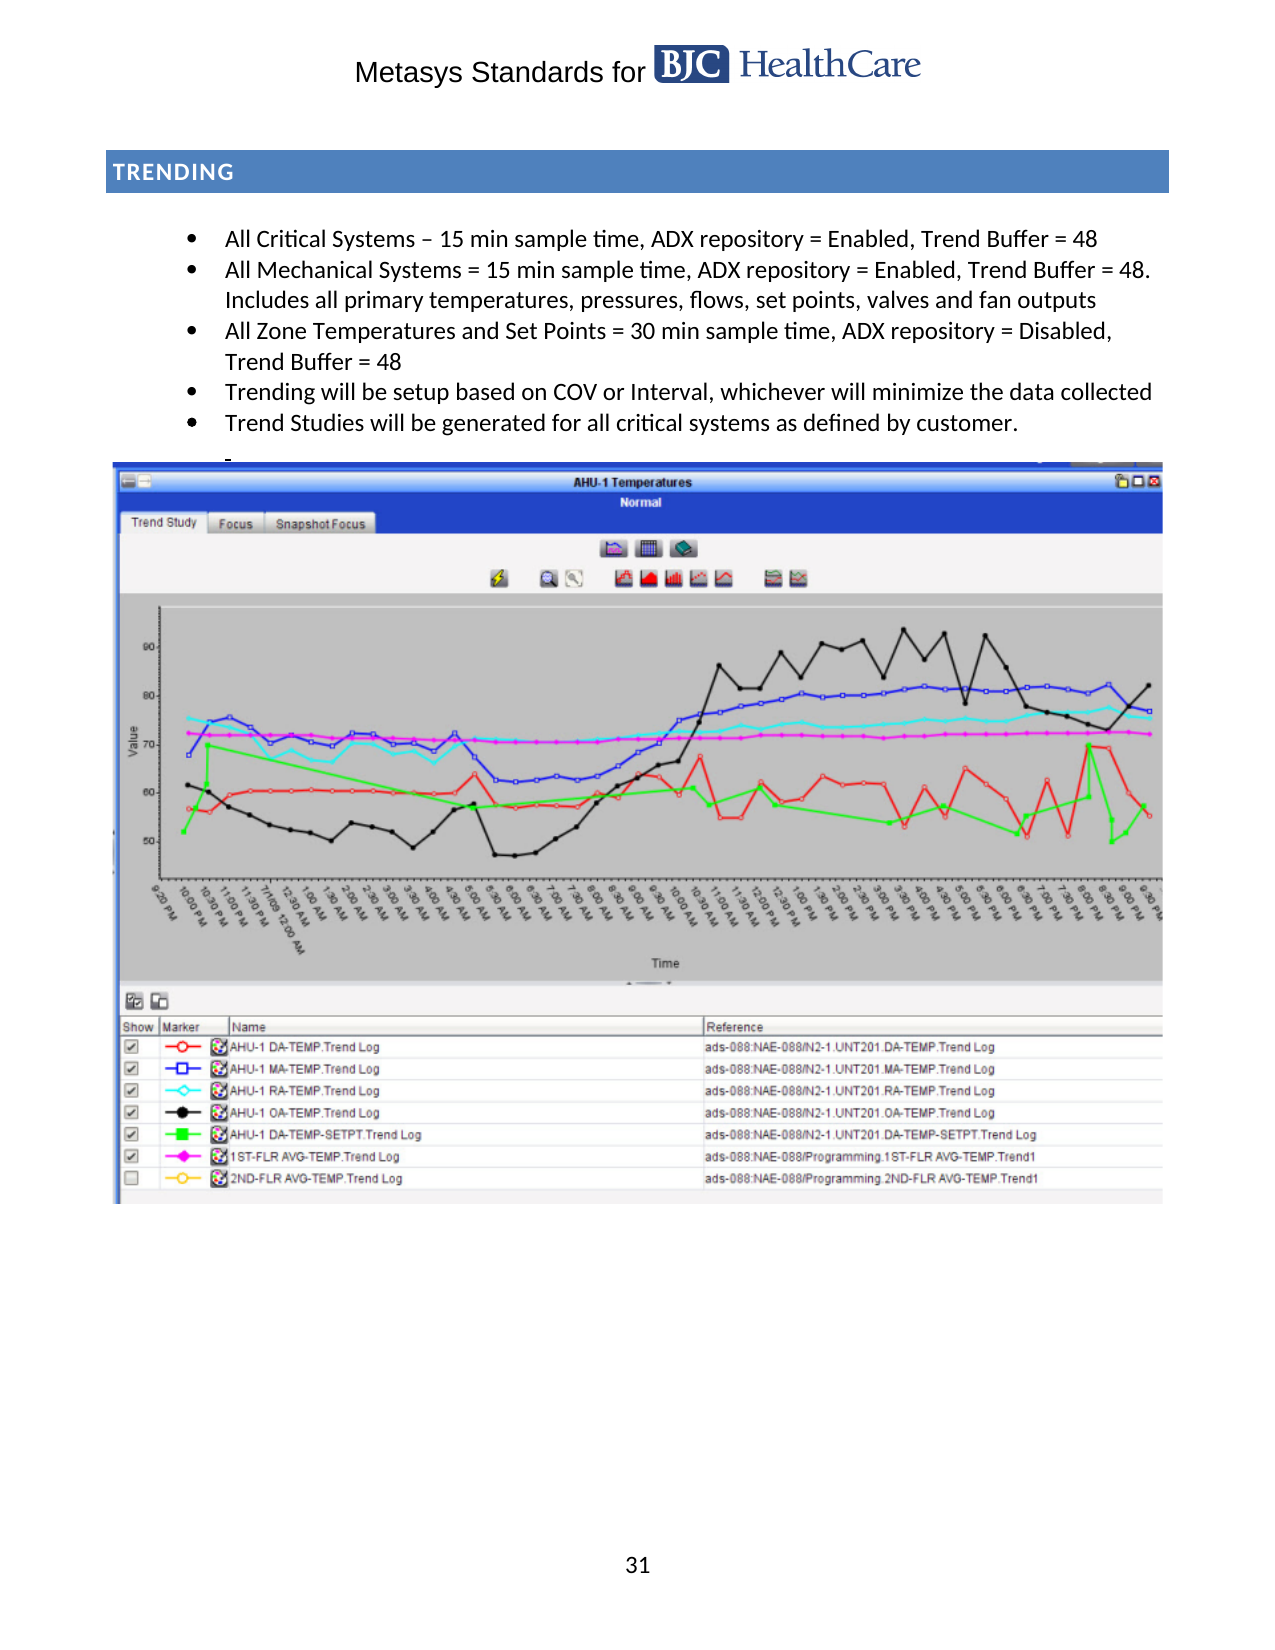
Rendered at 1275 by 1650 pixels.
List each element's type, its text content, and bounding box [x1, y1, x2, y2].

list All Mechanical Systems = 15 min sample time, ADX repository = Enabled, Trend Buffer = 48. Includes all primary temperatures, pressures, flows, set points, valves and fan outputs [187, 254, 1162, 315]
list All Critical Systems – 15 min sample time, ADX repository = Enabled, Trend Buffer = 48 [187, 223, 1162, 254]
picture [112, 462, 1163, 1204]
picture [654, 45, 921, 83]
list Trend Studies will be generated for all critical systems as defined by customer. [187, 407, 1162, 437]
list All Zone Temperatures and Set Points = 30 min sample time, ADX repository = Disabled, Trend Buffer = 48 [187, 315, 1162, 376]
list Trending will be setup based on COV or Interval, whichever will minimize the data collected [187, 376, 1162, 407]
subtitle Trending [113, 156, 1162, 187]
